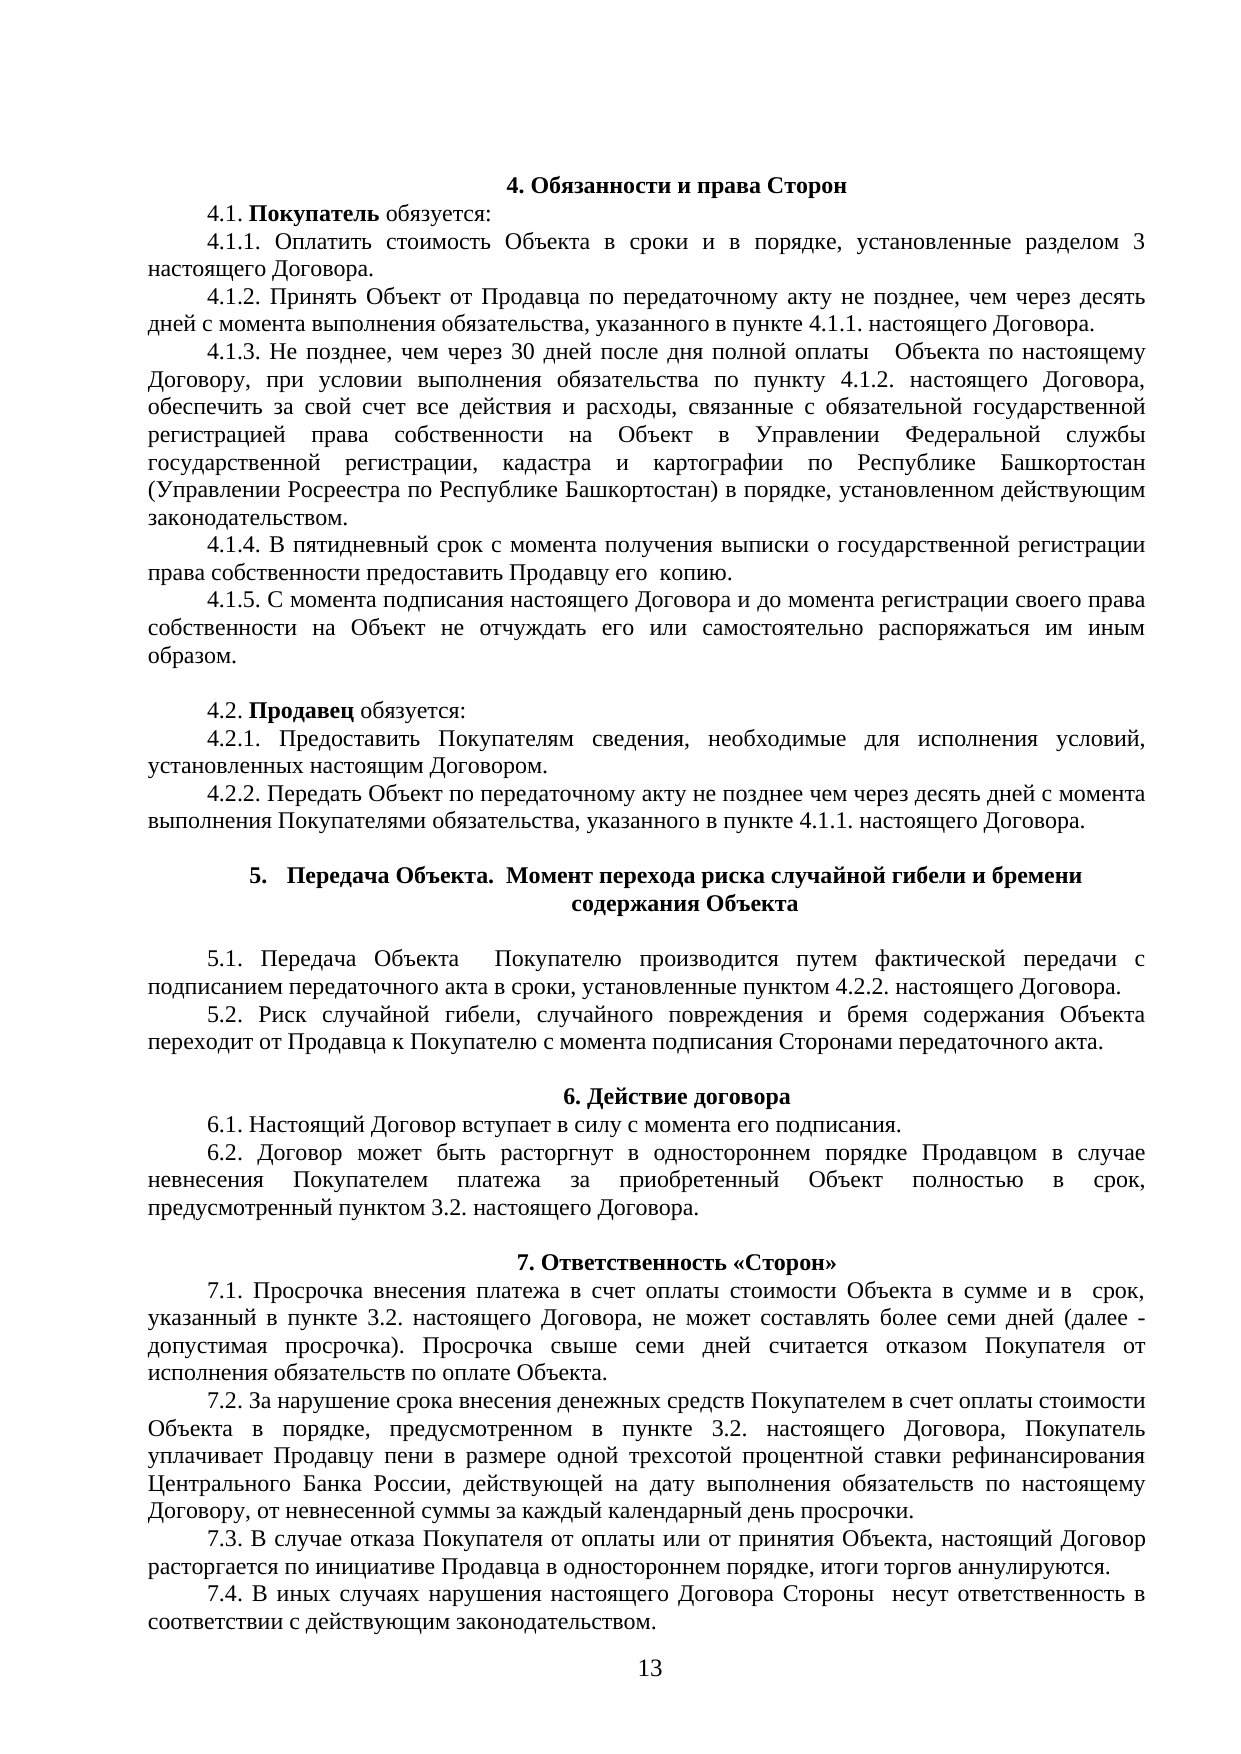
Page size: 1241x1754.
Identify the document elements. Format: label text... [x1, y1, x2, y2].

text 4.1.2. Принять Объект от Продавца по передаточному акту не позднее, чем через десять дней с момента выполнения обязательства, указанного в пункте 4.1.1. настоящего Договора. [148, 282, 1147, 337]
text 4. Обязанности и права Сторон [148, 171, 1147, 199]
text 7. Ответственность «Сторон» [148, 1248, 1147, 1276]
text 7.2. За нарушение срока внесения денежных средств Покупателем в счет оплаты стоимости Объекта в порядке, предусмотренном в пункте 3.2. настоящего Договора, Покупатель уплачивает Продавцу пени в размере одной трехсотой процентной ставки рефинансирования Центрального Банка России, действующей на дату выполнения обязательств по настоящему Договору, от невнесенной суммы за каждый календарный день просрочки. [148, 1386, 1147, 1524]
text 4.1.1. Оплатить стоимость Объекта в сроки и в порядке, установленные разделом 3 настоящего Договора. [148, 227, 1147, 282]
text 4.1.4. В пятидневный срок с момента получения выписки о государственной регистрации права собственности предоставить Продавцу его копию. [148, 530, 1147, 586]
text 5.1. Передача Объекта Покупателю производится путем фактической передачи с подписанием передаточного акта в сроки, установленные пунктом 4.2.2. настоящего Договора. [148, 944, 1147, 999]
text 6. Действие договора [148, 1082, 1147, 1110]
text 4.2.2. Передать Объект по передаточному акту не позднее чем через десять дней с момента выполнения Покупателями обязательства, указанного в пункте 4.1.1. настоящего Договора. [148, 779, 1147, 834]
list Передача Объекта. Момент перехода риска случайной гибели и бремени содержания Объекта [185, 862, 1147, 917]
text 4.1. Покупатель обязуется: [148, 199, 1147, 227]
text 7.1. Просрочка внесения платежа в счет оплаты стоимости Объекта в сумме и в срок, указанный в пункте 3.2. настоящего Договора, не может составлять более семи дней (далее - допустимая просрочка). Просрочка свыше семи дней считается отказом Покупателя от исполнения обязательств по оплате Объекта. [148, 1276, 1147, 1386]
text 4.2. Продавец обязуется: [148, 696, 1147, 723]
text 6.2. Договор может быть расторгнут в одностороннем порядке Продавцом в случае невнесения Покупателем платежа за приобретенный Объект полностью в срок, предусмотренный пунктом 3.2. настоящего Договора. [148, 1138, 1147, 1220]
text 5.2. Риск случайной гибели, случайного повреждения и бремя содержания Объекта переходит от Продавца к Покупателю с момента подписания Сторонами передаточного акта. [148, 999, 1147, 1055]
text 6.1. Настоящий Договор вступает в силу с момента его подписания. [148, 1110, 1147, 1138]
text 4.1.3. Не позднее, чем через 30 дней после дня полной оплаты Объекта по настоящему Договору, при условии выполнения обязательства по пункту 4.1.2. настоящего Договора, обеспечить за свой счет все действия и расходы, связанные с обязательной государственной регистрацией права собственности на Объект в Управлении Федеральной службы государственной регистрации, кадастра и картографии по Республике Башкортостан (Управлении Росреестра по Республике Башкортостан) в порядке, установленном действующим законодательством. [148, 337, 1147, 530]
text 4.1.5. С момента подписания настоящего Договора и до момента регистрации своего права собственности на Объект не отчуждать его или самостоятельно распоряжаться им иным образом. [148, 586, 1147, 668]
text 4.2.1. Предоставить Покупателям сведения, необходимые для исполнения условий, установленных настоящим Договором. [148, 723, 1147, 779]
text 7.3. В случае отказа Покупателя от оплаты или от принятия Объекта, настоящий Договор расторгается по инициативе Продавца в одностороннем порядке, итоги торгов аннулируются. [148, 1524, 1147, 1579]
text 7.4. В иных случаях нарушения настоящего Договора Стороны несут ответственность в соответствии с действующим законодательством. [148, 1579, 1147, 1634]
